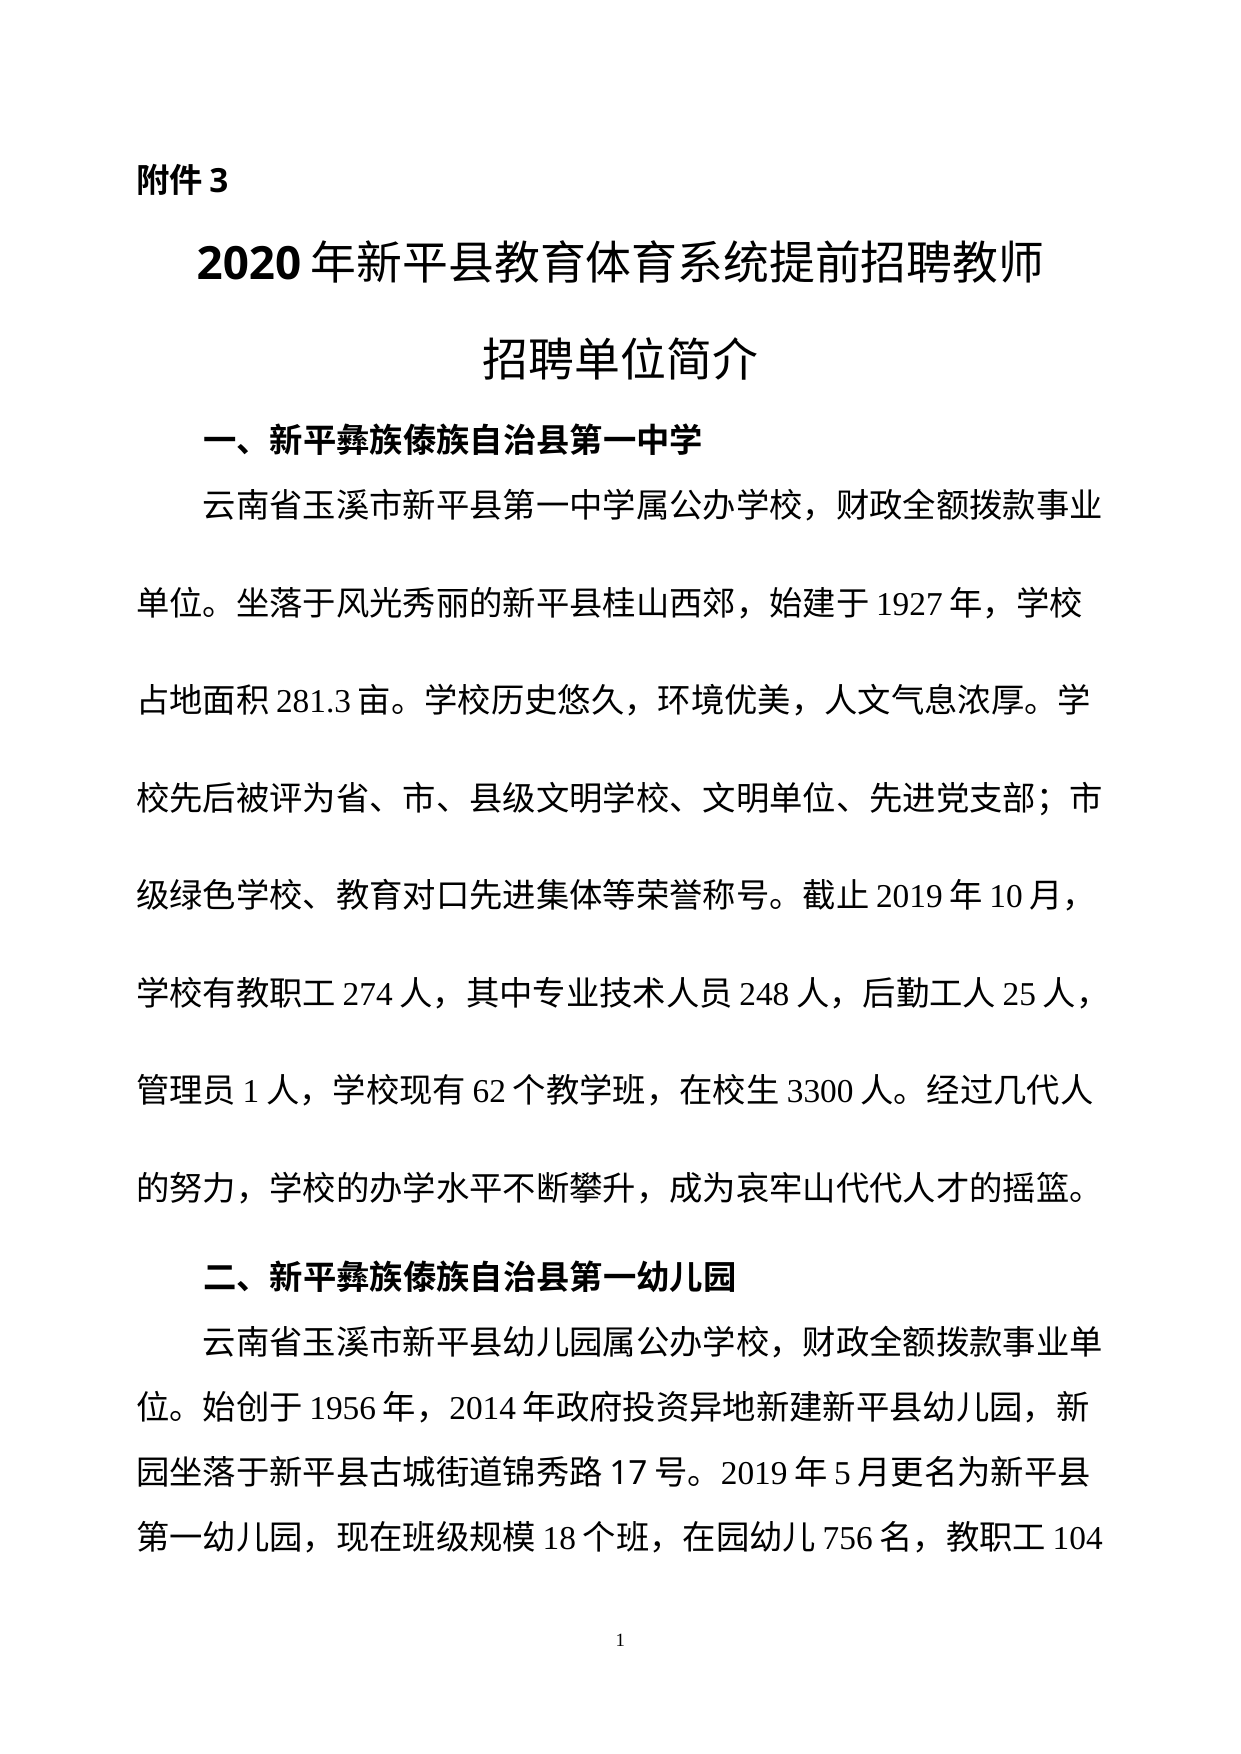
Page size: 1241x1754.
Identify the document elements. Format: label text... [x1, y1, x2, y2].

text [136, 1307, 1104, 1567]
text 二、新平彝族傣族自治县第一幼儿园 [136, 1242, 1104, 1307]
text 招聘单位简介 [136, 308, 1104, 406]
list 新平彝族傣族自治县第一中学 [136, 406, 1104, 471]
text 云南省玉溪市新平县第一中学属公办学校，财政全额拨款事业单位。坐落于风光秀丽的新平县桂山西郊，始建于1927年，学校占地面积281.3亩。学校历史悠久，环境优美，人文气息浓厚。学校先后被评为省、市、县级文明学校、文明单位、先进党支部；市级绿色学校、教育对口先进集体等荣誉称号。截止2019年10月，学校有教职工274人，其中专业技术人员248人，后勤工人25人，管理员1人，学校现有62个教学班，在校生 3300人。经过几代人的努力，学校的办学水平不断攀升，成为哀牢山代代人才的摇篮。 [136, 471, 1104, 1218]
text 2020年新平县教育体育系统提前招聘教师 [136, 211, 1104, 308]
text 附件3 [136, 146, 1104, 211]
